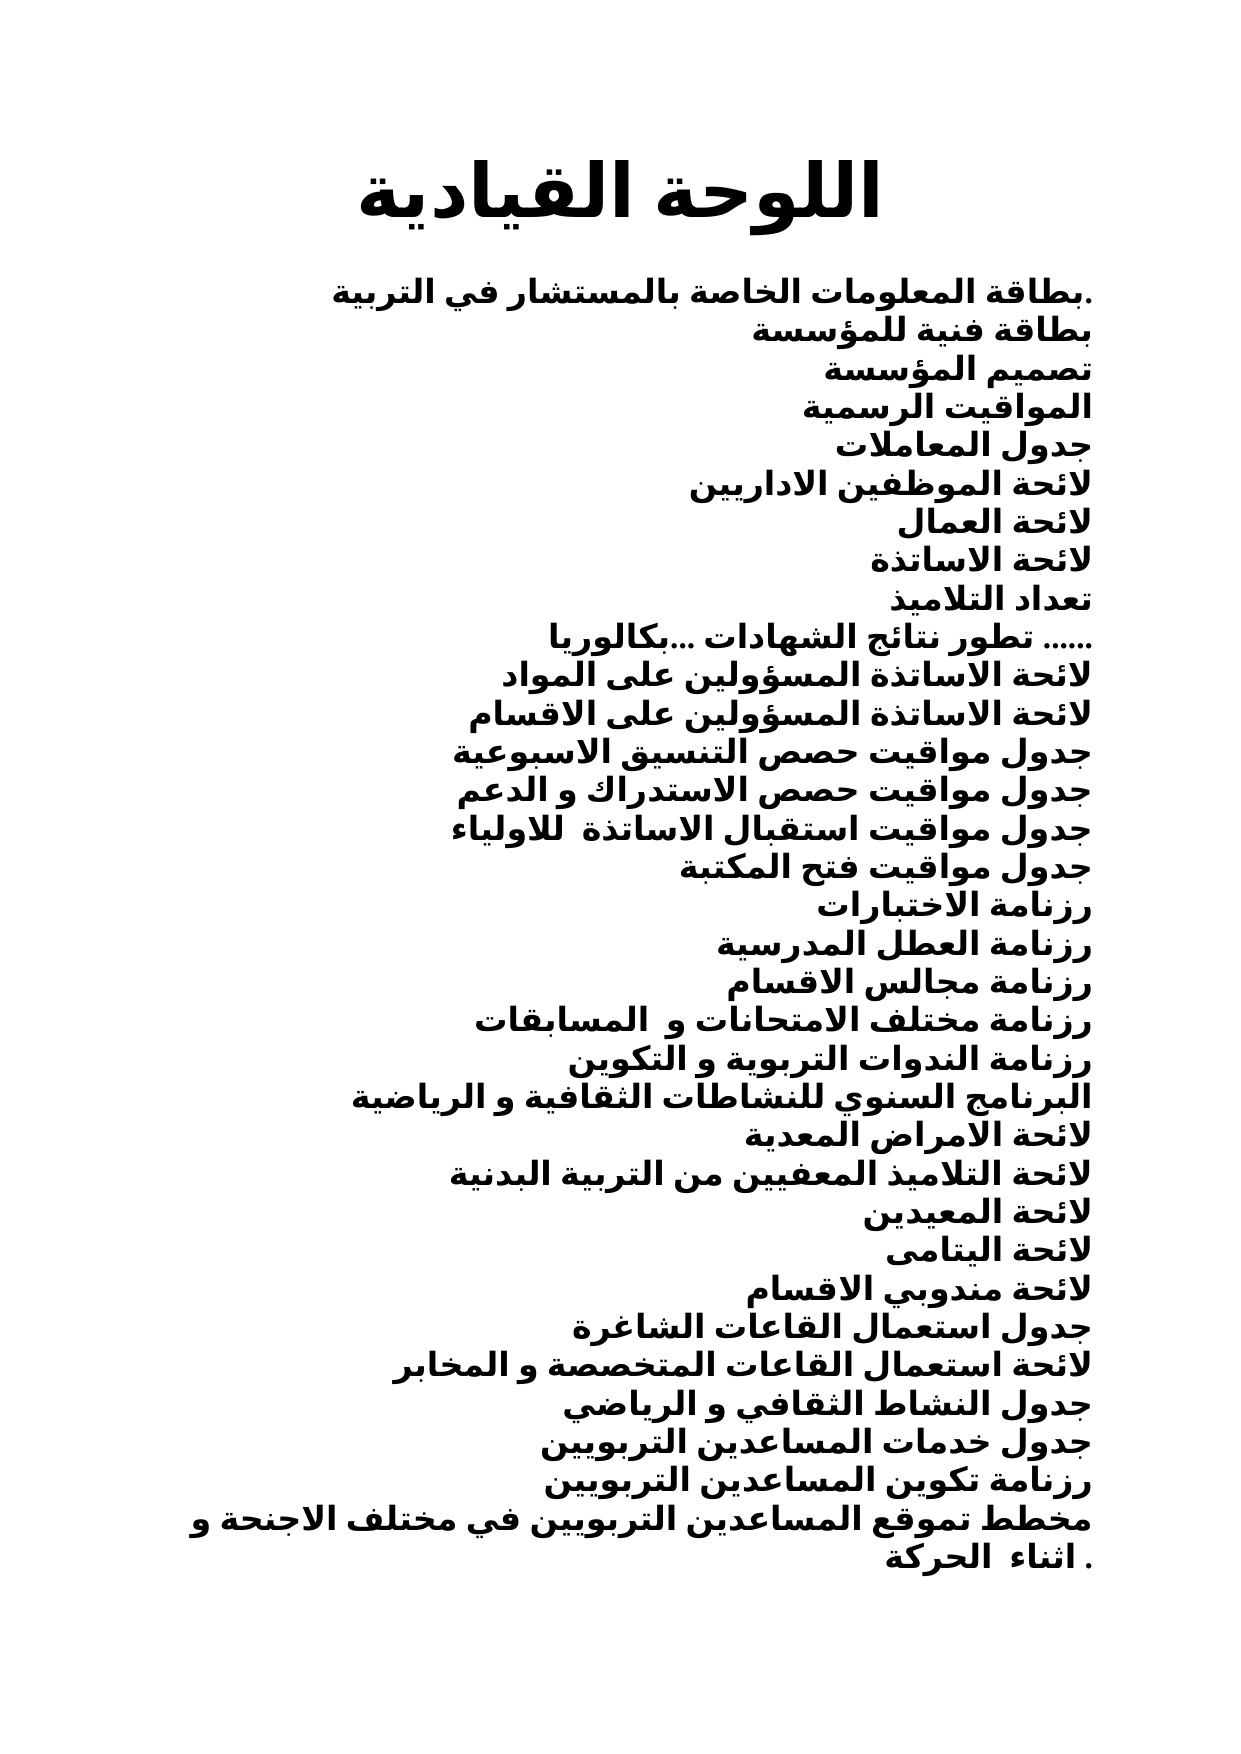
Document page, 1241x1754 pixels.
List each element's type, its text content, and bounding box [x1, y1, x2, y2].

text جدول النشاط الثقافي و الرياضي [148, 1384, 1093, 1422]
text بطاقة المعلومات الخاصة بالمستشار في التربية. [148, 272, 1093, 311]
text لائحة العمال [148, 502, 1093, 541]
text لائحة الاساتذة المسؤولين على المواد [148, 656, 1093, 694]
text جدول خدمات المساعدين التربويين [148, 1422, 1093, 1461]
text رزنامة مختلف الامتحانات و المسابقات [148, 1001, 1093, 1039]
text لائحة الاساتذة المسؤولين على الاقسام [148, 694, 1093, 732]
text اللوحة القيادية [148, 148, 1093, 234]
text لائحة الاساتذة [148, 541, 1093, 579]
text لائحة استعمال القاعات المتخصصة و المخابر [148, 1346, 1093, 1384]
text رزنامة مجالس الاقسام [148, 962, 1093, 1001]
text تطور نتائج الشهادات ...بكالوريا ...... [148, 617, 1093, 656]
text تعداد التلاميذ [148, 579, 1093, 617]
text جدول المعاملات [148, 426, 1093, 464]
text رزنامة تكوين المساعدين التربويين [148, 1461, 1093, 1499]
text جدول مواقيت حصص الاستدراك و الدعم [148, 771, 1093, 809]
text لائحة مندوبي الاقسام [148, 1269, 1093, 1307]
text لائحة المعيدين [148, 1192, 1093, 1231]
text المواقيت الرسمية [148, 387, 1093, 426]
text تصميم المؤسسة [148, 349, 1093, 387]
text رزنامة الندوات التربوية و التكوين [148, 1039, 1093, 1077]
text رزنامة العطل المدرسية [148, 924, 1093, 962]
text جدول مواقيت فتح المكتبة [148, 847, 1093, 886]
text بطاقة فنية للمؤسسة [148, 311, 1093, 349]
text جدول مواقيت حصص التنسيق الاسبوعية [148, 732, 1093, 771]
text البرنامج السنوي للنشاطات الثقافية و الرياضية [148, 1077, 1093, 1116]
text لائحة الموظفين الاداريين [148, 464, 1093, 502]
text رزنامة الاختبارات [148, 886, 1093, 924]
text جدول استعمال القاعات الشاغرة [148, 1307, 1093, 1346]
text مخطط تموقع المساعدين التربويين في مختلف الاجنحة و اثناء الحركة . [148, 1499, 1093, 1576]
text جدول مواقيت استقبال الاساتذة للاولياء [148, 809, 1093, 847]
text لائحة اليتامى [148, 1231, 1093, 1269]
text لائحة الامراض المعدية [148, 1116, 1093, 1154]
text لائحة التلاميذ المعفيين من التربية البدنية [148, 1154, 1093, 1192]
